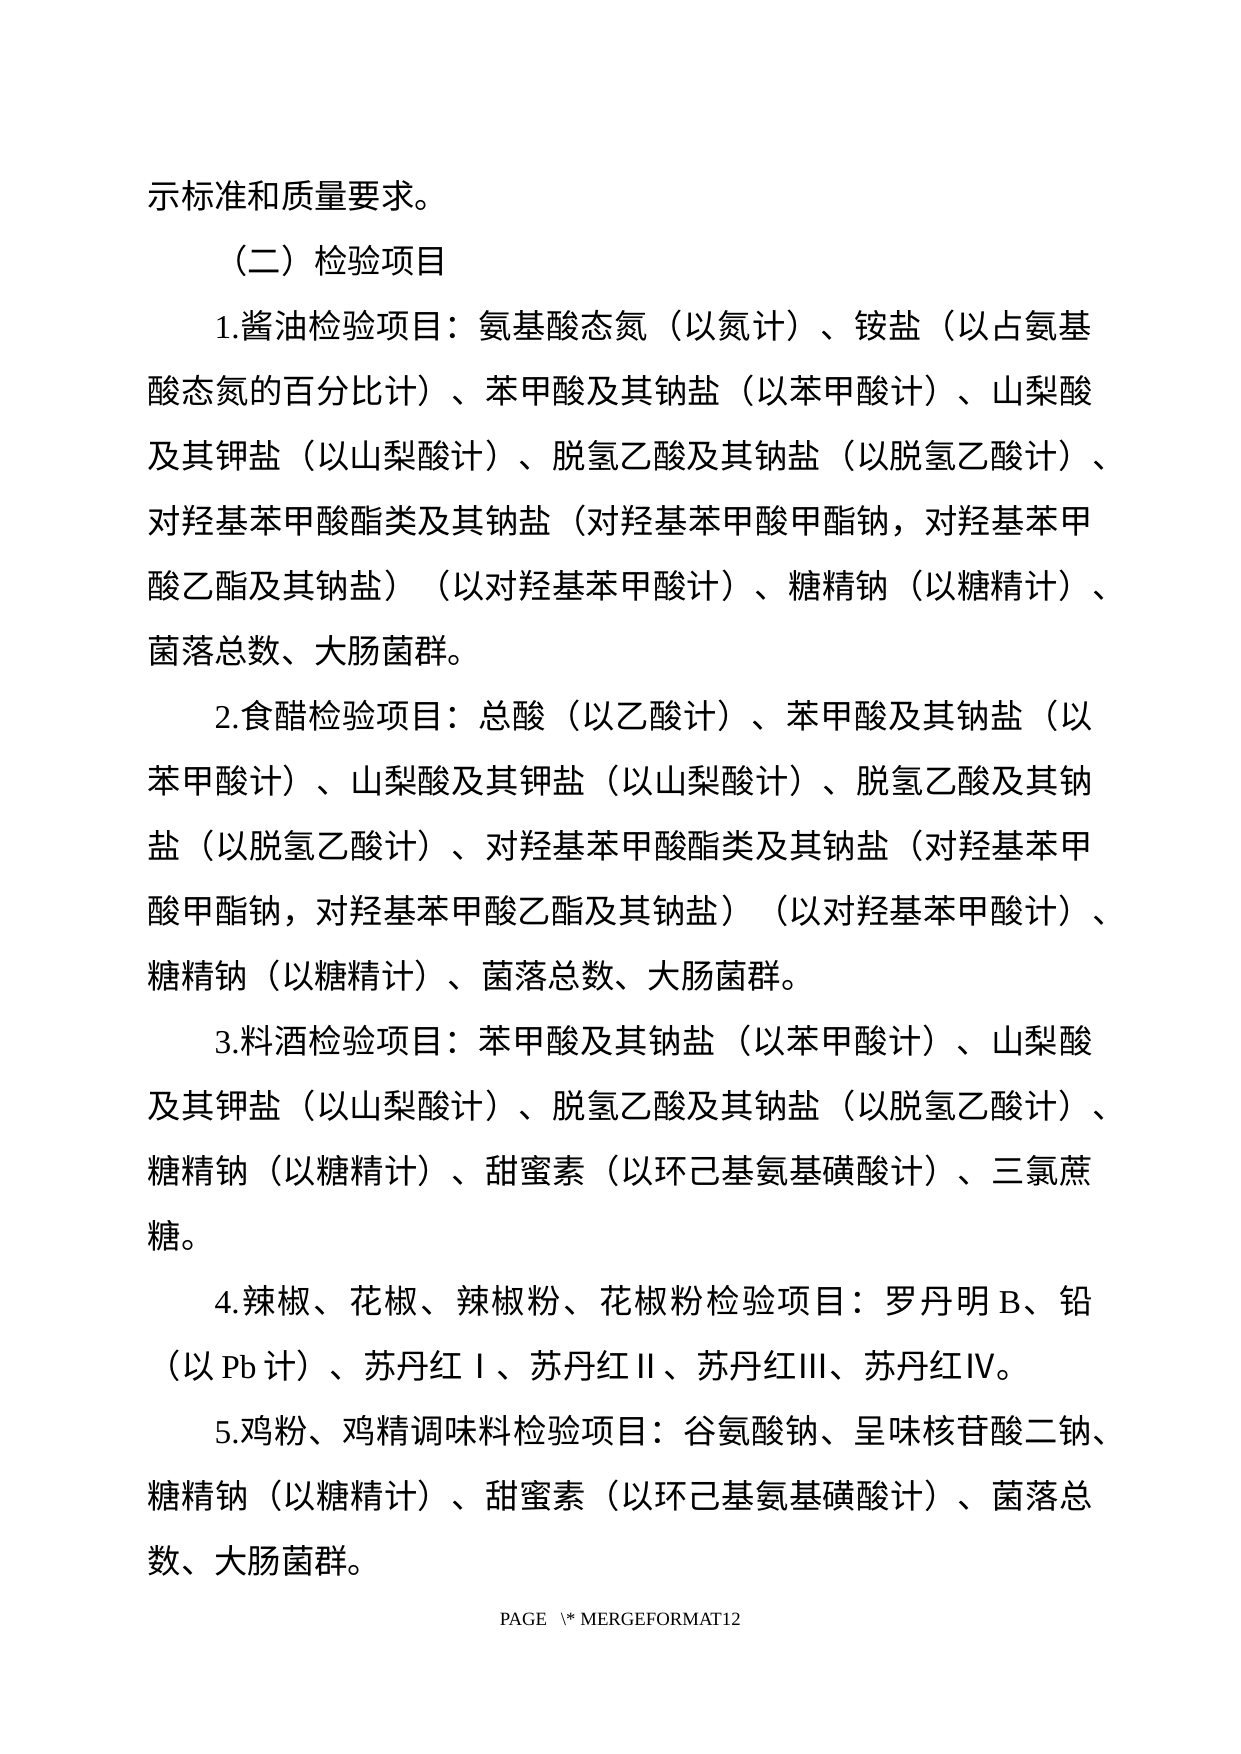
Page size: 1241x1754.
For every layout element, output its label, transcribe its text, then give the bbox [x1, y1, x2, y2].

text 5.鸡粉、鸡精调味料检验项目：谷氨酸钠、呈味核苷酸二钠、糖精钠（以糖精计）、甜蜜素（以环己基氨基磺酸计）、菌落总数、大肠菌群。 [148, 1397, 1092, 1592]
text 1.酱油检验项目：氨基酸态氮（以氮计）、铵盐（以占氨基酸态氮的百分比计）、苯甲酸及其钠盐（以苯甲酸计）、山梨酸及其钾盐（以山梨酸计）、脱氢乙酸及其钠盐（以脱氢乙酸计）、对羟基苯甲酸酯类及其钠盐（对羟基苯甲酸甲酯钠，对羟基苯甲酸乙酯及其钠盐）（以对羟基苯甲酸计）、糖精钠（以糖精计）、菌落总数、大肠菌群。 [148, 292, 1092, 682]
text （二）检验项目 [148, 227, 1092, 292]
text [148, 162, 1092, 227]
text 3.料酒检验项目：苯甲酸及其钠盐（以苯甲酸计）、山梨酸及其钾盐（以山梨酸计）、脱氢乙酸及其钠盐（以脱氢乙酸计）、糖精钠（以糖精计）、甜蜜素（以环己基氨基磺酸计）、三氯蔗糖。 [148, 1007, 1092, 1267]
text 2.食醋检验项目：总酸（以乙酸计）、苯甲酸及其钠盐（以苯甲酸计）、山梨酸及其钾盐（以山梨酸计）、脱氢乙酸及其钠盐（以脱氢乙酸计）、对羟基苯甲酸酯类及其钠盐（对羟基苯甲酸甲酯钠，对羟基苯甲酸乙酯及其钠盐）（以对羟基苯甲酸计）、糖精钠（以糖精计）、菌落总数、大肠菌群。 [148, 682, 1092, 1007]
text 4.辣椒、花椒、辣椒粉、花椒粉检验项目：罗丹明B、铅（以Pb计）、苏丹红Ⅰ、苏丹红Ⅱ、苏丹红Ⅲ、苏丹红Ⅳ。 [148, 1267, 1092, 1397]
